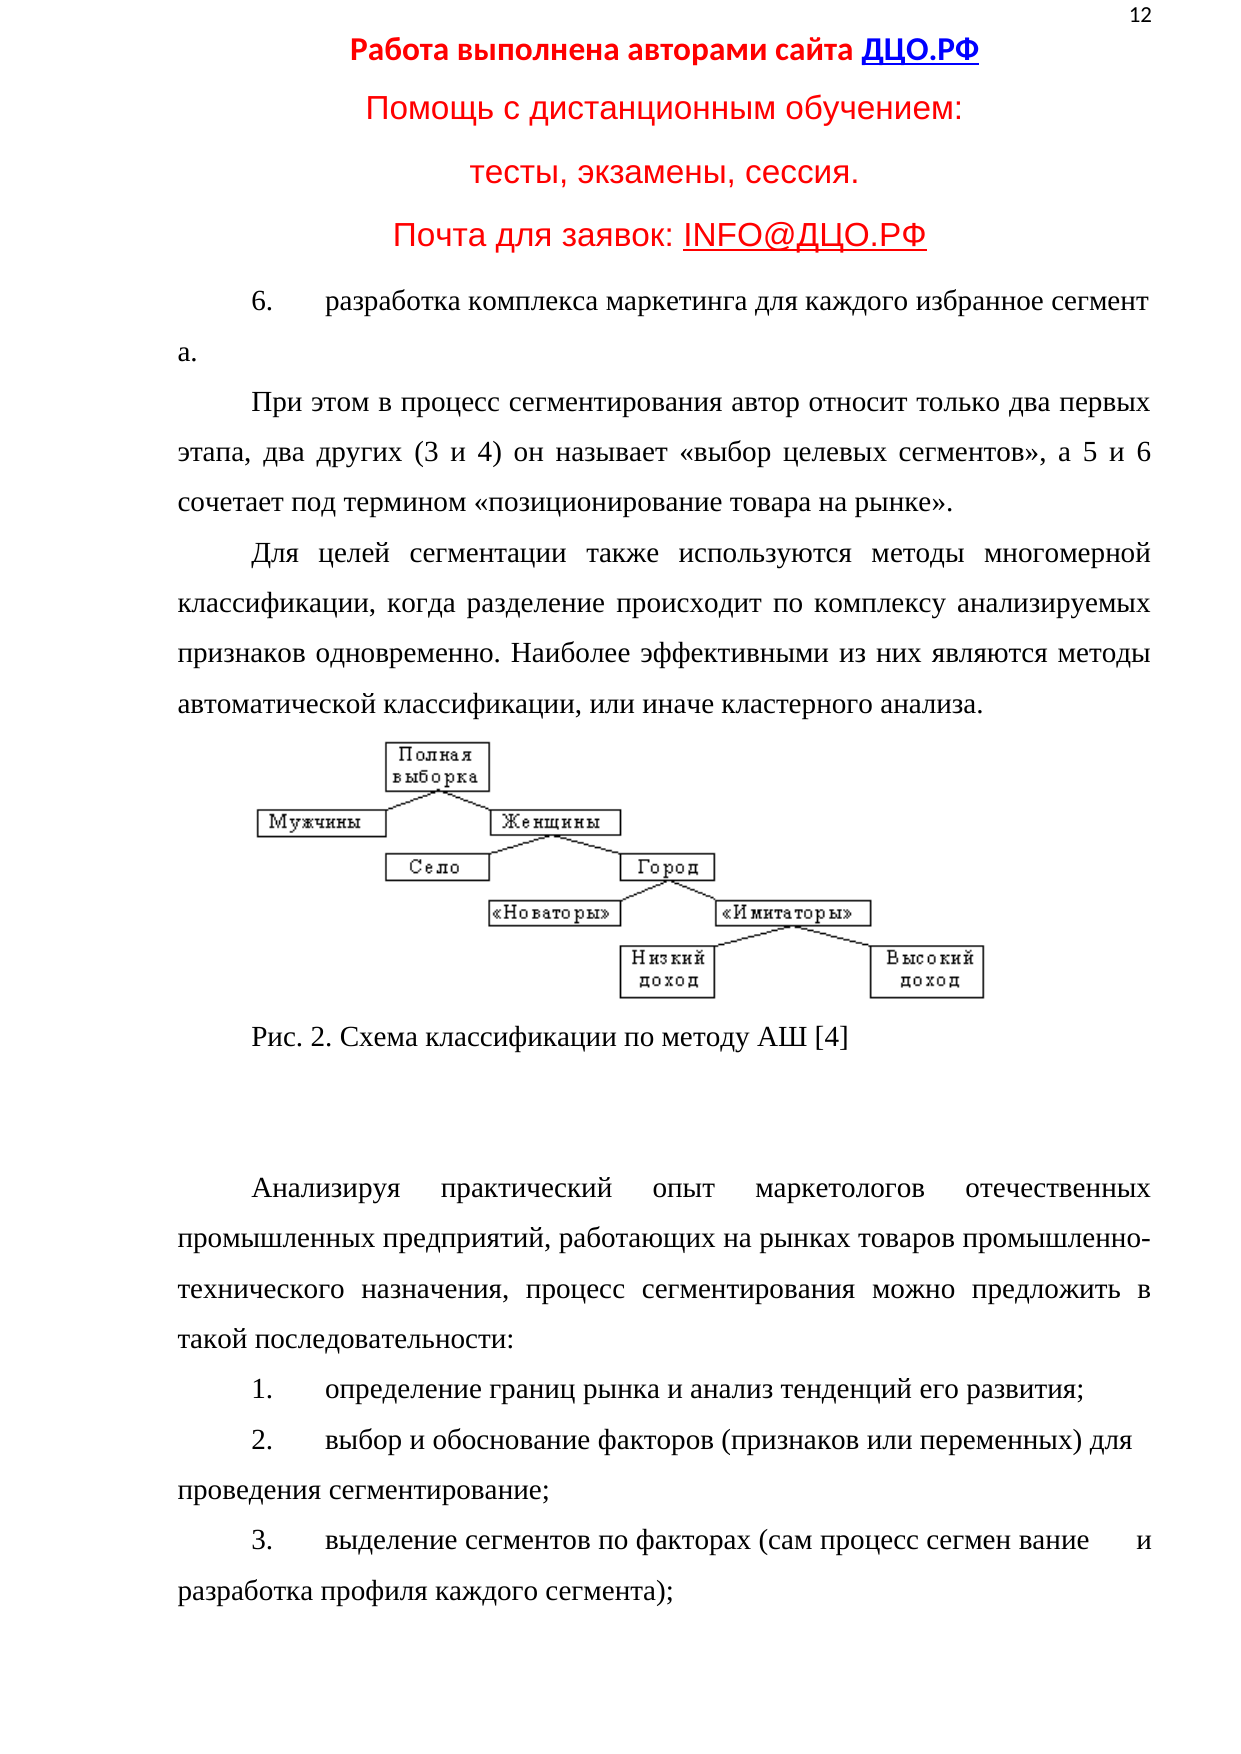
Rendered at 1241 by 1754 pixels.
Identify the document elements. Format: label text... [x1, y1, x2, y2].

list выделение сегментов по факторах (сам процесс сегмен вание и разработка профиля каждого сегмента); [177, 1522, 1152, 1606]
text Анализируя практический опыт маркетологов отечественных промышленных предприятий, работающих на рынках товаров промышленно-технического назначения, процесс сегментирования можно предложить в такой последовательности: [177, 1170, 1152, 1355]
list выбор и обоснование факторов (признаков или переменных) для проведения сегментирование; [177, 1422, 1152, 1506]
text При этом в процесс сегментирования автор относит только два первых этапа, два других (3 и 4) он называет «выбор целевых сегментов», а 5 и 6 сочетает под термином «позиционирование товара на рынке». [177, 384, 1152, 518]
text Рис. 2. Схема классификации по методу АШ [4] [177, 1019, 1152, 1053]
picture [251, 736, 989, 1005]
list определение границ рынка и анализ тенденций его развития; [177, 1371, 1152, 1405]
text Для целей сегментации также используются методы многомерной классификации, когда разделение происходит по комплексу анализируемых признаков одновременно. Наиболее эффективными из них являются методы автоматической классификации, или иначе кластерного анализа. [177, 535, 1152, 719]
list разработка комплекса маркетинга для каждого избранное сегмента. [177, 283, 1152, 367]
